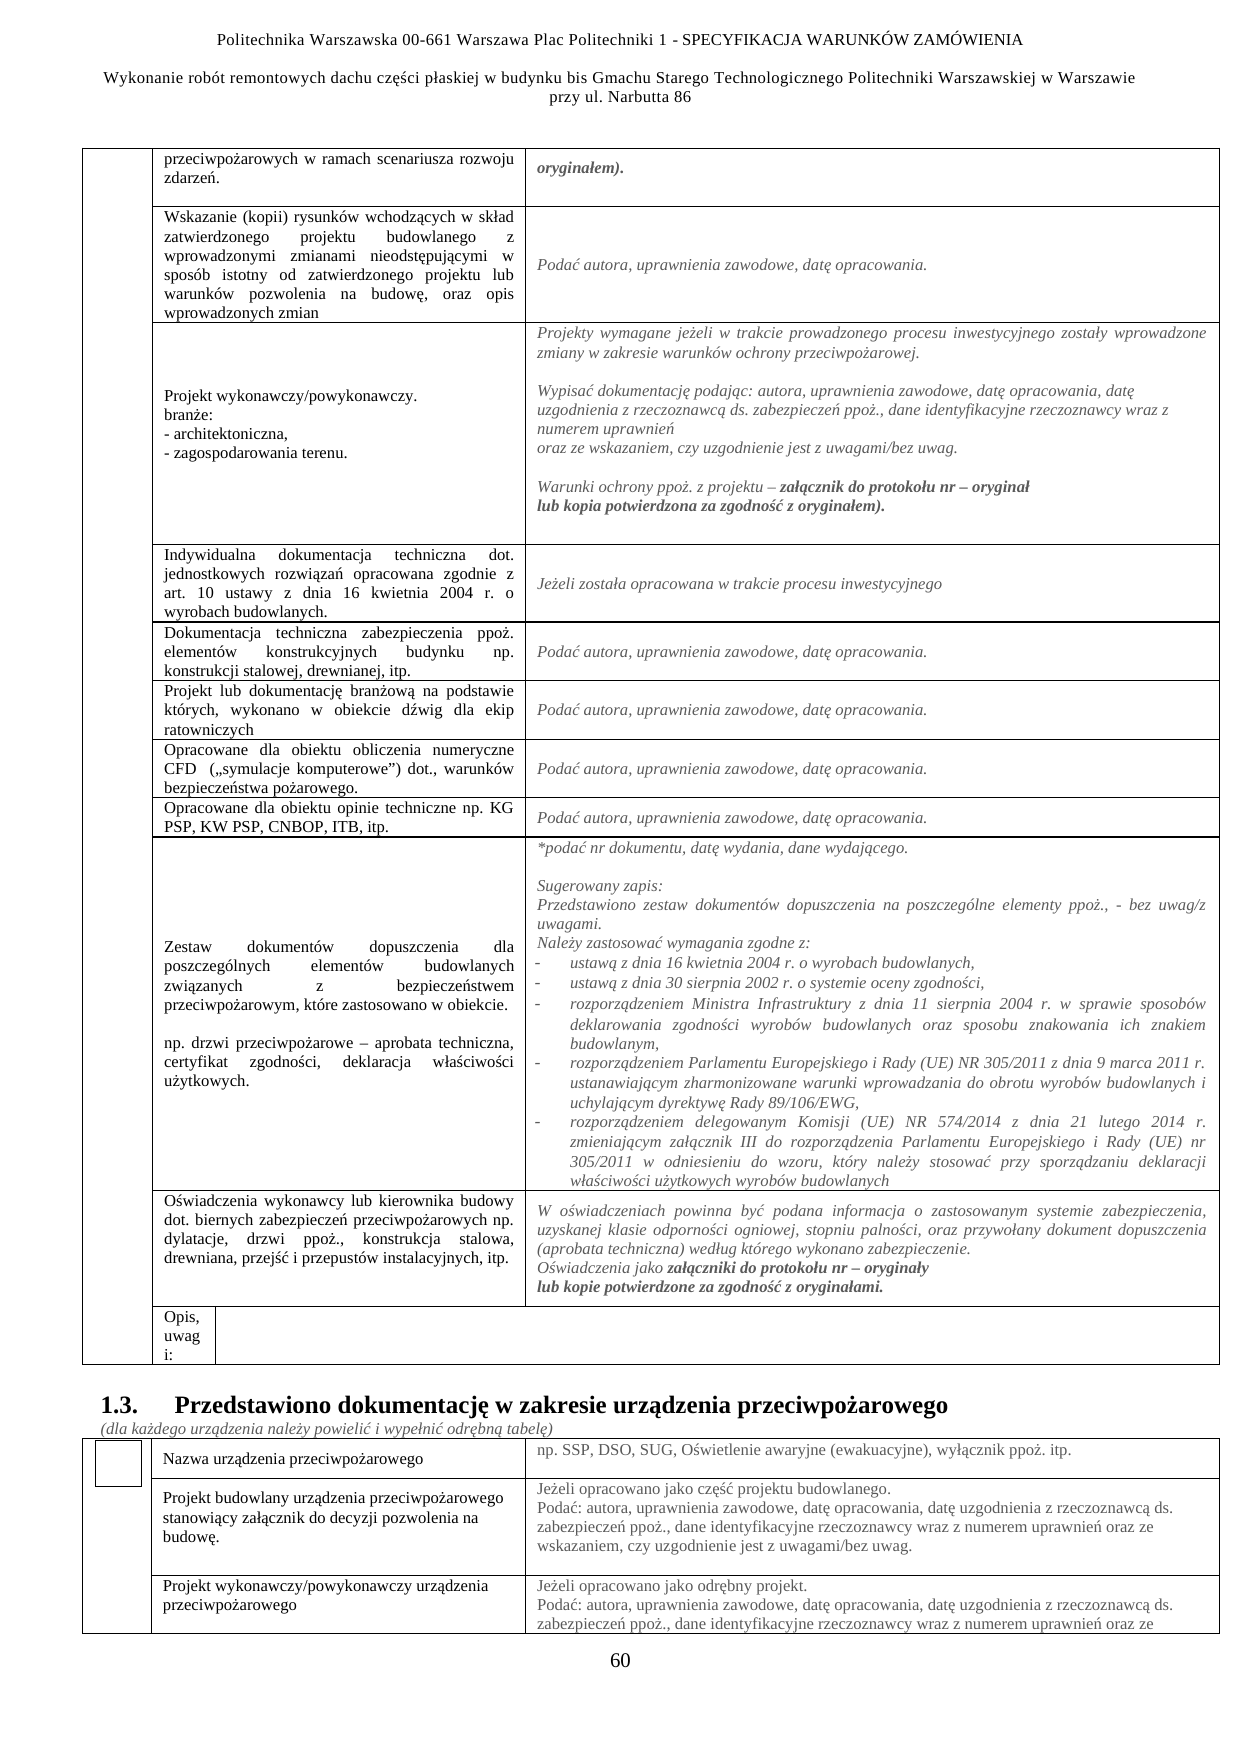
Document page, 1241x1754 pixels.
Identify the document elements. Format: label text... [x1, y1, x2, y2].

list Przedstawiono dokumentację w zakresie urządzenia przeciwpożarowego [100, 1390, 1140, 1419]
table_cell Dokumentacja techniczna zabezpieczenia ppoż. elementów konstrukcyjnych budynku np. konstrukcji stalowej, drewnianej, itp. [153, 623, 525, 680]
table_cell Podać autora, uprawnienia zawodowe, datę opracowania. [526, 207, 1219, 322]
table_cell Podać autora, uprawnienia zawodowe, datę opracowania. [526, 798, 1219, 836]
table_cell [153, 149, 525, 206]
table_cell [526, 149, 1219, 206]
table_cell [526, 1576, 1219, 1633]
table_cell Projekt budowlany urządzenia przeciwpożarowego stanowiący załącznik do decyzji pozwolenia na budowę. [152, 1479, 525, 1574]
table_cell Wskazanie (kopii) rysunków wchodzących w skład zatwierdzonego projektu budowlanego z wprowadzonymi zmianami nieodstępującymi w sposób istotny od zatwierdzonego projektu lub warunków pozwolenia na budowę, oraz opis wprowadzonych zmian [153, 207, 525, 322]
table_cell Zestaw dokumentów dopuszczenia dla poszczególnych elementów budowlanych związanych z bezpieczeństwem przeciwpożarowym, które zastosowano w obiekcie. np. drzwi przeciwpożarowe – aprobata techniczna, certyfikat zgodności, deklaracja właściwości użytkowych. [153, 838, 525, 1190]
table_cell Projekty wymagane jeżeli w trakcie prowadzonego procesu inwestycyjnego zostały wprowadzone zmiany w zakresie warunków ochrony przeciwpożarowej. Wypisać dokumentację podając: autora, uprawnienia zawodowe, datę opracowania, datę uzgodnienia z rzeczoznawcą ds. zabezpieczeń ppoż., dane identyfikacyjne rzeczoznawcy wraz z numerem uprawnień oraz ze wskazaniem, czy uzgodnienie jest z uwagami/bez uwag. Warunki ochrony ppoż. z projektu – załącznik do protokołu nr – oryginał lub kopia potwierdzona za zgodność z oryginałem). [526, 323, 1219, 544]
table_header [83, 1439, 151, 1633]
table_cell Oświadczenia wykonawcy lub kierownika budowy dot. biernych zabezpieczeń przeciwpożarowych np. dylatacje, drzwi ppoż., konstrukcja stalowa, drewniana, przejść i przepustów instalacyjnych, itp. [153, 1191, 525, 1306]
table_cell Podać autora, uprawnienia zawodowe, datę opracowania. [526, 681, 1219, 738]
table_cell *podać nr dokumentu, datę wydania, dane wydającego. Sugerowany zapis: Przedstawiono zestaw dokumentów dopuszczenia na poszczególne elementy ppoż., - bez uwag/z uwagami. Należy zastosować wymagania zgodne z: ustawą z dnia 16 kwietnia 2004 r. o wyrobach budowlanych, ustawą z dnia 30 sierpnia 2002 r. o systemie oceny zgodności, rozporządzeniem Ministra Infrastruktury z dnia 11 sierpnia 2004 r. w sprawie sposobów deklarowania zgodności wyrobów budowlanych oraz sposobu znakowania ich znakiem budowlanym, rozporządzeniem Parlamentu Europejskiego i Rady (UE) NR 305/2011 z dnia 9 marca 2011 r. ustanawiającym zharmonizowane warunki wprowadzania do obrotu wyrobów budowlanych i uchylającym dyrektywę Rady 89/106/EWG, rozporządzeniem delegowanym Komisji (UE) NR 574/2014 z dnia 21 lutego 2014 r. zmieniającym załącznik III do rozporządzenia Parlamentu Europejskiego i Rady (UE) nr 305/2011 w odniesieniu do wzoru, który należy stosować przy sporządzaniu deklaracji właściwości użytkowych wyrobów budowlanych [526, 838, 1219, 1190]
table_cell Opracowane dla obiektu opinie techniczne np. KG PSP, KW PSP, CNBOP, ITB, itp. [153, 798, 525, 836]
table_cell Podać autora, uprawnienia zawodowe, datę opracowania. [526, 740, 1219, 797]
table_cell Opracowane dla obiektu obliczenia numeryczne CFD („symulacje komputerowe”) dot., warunków bezpieczeństwa pożarowego. [153, 740, 525, 797]
table_cell Projekt wykonawczy/powykonawczy. branże: - architektoniczna, - zagospodarowania terenu. [153, 323, 525, 544]
table_header np. SSP, DSO, SUG, Oświetlenie awaryjne (ewakuacyjne), wyłącznik ppoż. itp. [526, 1439, 1219, 1478]
table_cell W oświadczeniach powinna być podana informacja o zastosowanym systemie zabezpieczenia, uzyskanej klasie odporności ogniowej, stopniu palności, oraz przywołany dokument dopuszczenia (aprobata techniczna) według którego wykonano zabezpieczenie. Oświadczenia jako załączniki do protokołu nr – oryginały lub kopie potwierdzone za zgodność z oryginałami. [526, 1191, 1219, 1306]
table_header Nazwa urządzenia przeciwpożarowego [152, 1439, 525, 1478]
table_cell Projekt lub dokumentację branżową na podstawie których, wykonano w obiekcie dźwig dla ekip ratowniczych [153, 681, 525, 738]
table_cell Opis, uwagi: [153, 1307, 215, 1364]
table_cell [216, 1307, 1219, 1364]
text (dla każdego urządzenia należy powielić i wypełnić odrębną tabelę) [100, 1419, 1140, 1438]
table_cell Jeżeli opracowano jako część projektu budowlanego. Podać: autora, uprawnienia zawodowe, datę opracowania, datę uzgodnienia z rzeczoznawcą ds. zabezpieczeń ppoż., dane identyfikacyjne rzeczoznawcy wraz z numerem uprawnień oraz ze wskazaniem, czy uzgodnienie jest z uwagami/bez uwag. [526, 1479, 1219, 1574]
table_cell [152, 1576, 525, 1633]
table_cell Indywidualna dokumentacja techniczna dot. jednostkowych rozwiązań opracowana zgodnie z art. 10 ustawy z dnia 16 kwietnia 2004 r. o wyrobach budowlanych. [153, 545, 525, 621]
table_cell Jeżeli została opracowana w trakcie procesu inwestycyjnego [526, 545, 1219, 621]
table_cell Podać autora, uprawnienia zawodowe, datę opracowania. [526, 623, 1219, 680]
